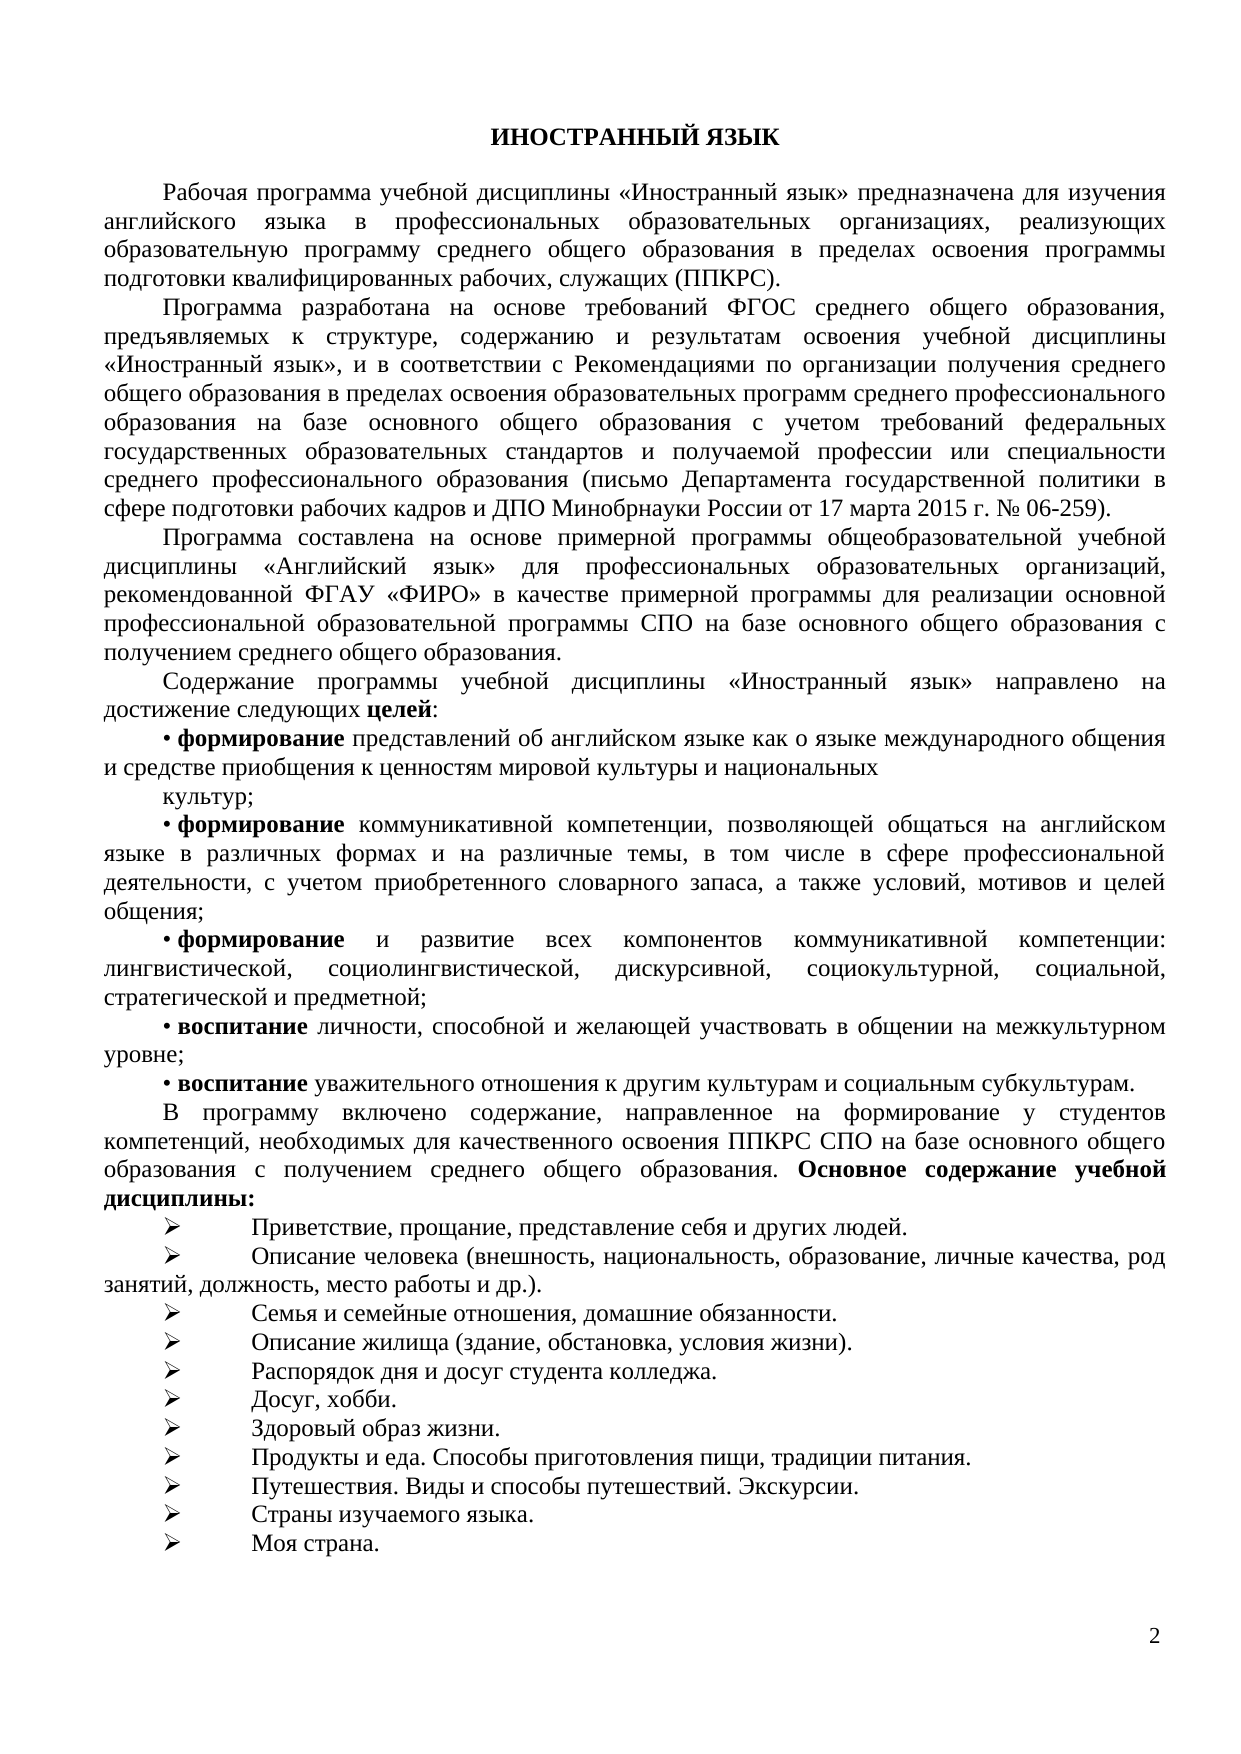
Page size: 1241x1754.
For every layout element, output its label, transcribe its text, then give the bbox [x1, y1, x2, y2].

list Семья и семейные отношения, домашние обязанности. [103, 1298, 1167, 1327]
list Продукты и еда. Способы приготовления пищи, традиции питания. [103, 1442, 1167, 1471]
list Приветствие, прощание, представление себя и других людей. [103, 1212, 1167, 1241]
list Путешествия. Виды и способы путешествий. Экскурсии. [103, 1471, 1167, 1499]
list формирование и развитие всех компонентов коммуникативной компетенции: лингвистической, социолингвистической, дискурсивной, социокультурной, социальной, стратегической и предметной; [103, 924, 1167, 1011]
list Здоровый образ жизни. [103, 1413, 1167, 1442]
list Распорядок дня и досуг студента колледжа. [103, 1356, 1167, 1384]
text Содержание программы учебной дисциплины «Иностранный язык» направлено на достижение следующих целей: [103, 666, 1167, 723]
text Программа разработана на основе требований ФГОС среднего общего образования, предъявляемых к структуре, содержанию и результатам освоения учебной дисциплины «Иностранный язык», и в соответствии с Рекомендациями по организации получения среднего общего образования в пределах освоения образовательных программ среднего профессионального образования на базе основного общего образования с учетом требований федеральных государственных образовательных стандартов и получаемой профессии или специальности среднего профессионального образования (письмо Департамента государственной политики в сфере подготовки рабочих кадров и ДПО Минобрнауки России от 17 марта 2015 г. № 06-259). [103, 292, 1167, 522]
list Досуг, хобби. [103, 1384, 1167, 1413]
list воспитание уважительного отношения к другим культурам и социальным субкультурам. [103, 1068, 1167, 1097]
list Описание жилища (здание, обстановка, условия жизни). [103, 1327, 1167, 1356]
list Страны изучаемого языка. [103, 1499, 1167, 1528]
list Описание человека (внешность, национальность, образование, личные качества, род занятий, должность, место работы и др.). [103, 1241, 1167, 1298]
subtitle ИНОСТРАННЫЙ ЯЗЫК [103, 122, 1167, 151]
list формирование представлений об английском языке как о языке международного общения и средстве приобщения к ценностям мировой культуры и национальных [103, 723, 1167, 781]
text Рабочая программа учебной дисциплины «Иностранный язык» предназначена для изучения английского языка в профессиональных образовательных организациях, реализующих образовательную программу среднего общего образования в пределах освоения программы подготовки квалифицированных рабочих, служащих (ППКРС). [103, 177, 1167, 292]
list Моя страна. [103, 1528, 1167, 1557]
list воспитание личности, способной и желающей участвовать в общении на межкультурном уровне; [103, 1011, 1167, 1068]
list формирование коммуникативной компетенции, позволяющей общаться на английском языке в различных формах и на различные темы, в том числе в сфере профессиональной деятельности, с учетом приобретенного словарного запаса, а также условий, мотивов и целей общения; [103, 809, 1167, 924]
text Программа составлена на основе примерной программы общеобразовательной учебной дисциплины «Английский язык» для профессиональных образовательных организаций, рекомендованной ФГАУ «ФИРО» в качестве примерной программы для реализации основной профессиональной образовательной программы СПО на базе основного общего образования с получением среднего общего образования. [103, 522, 1167, 666]
text В программу включено содержание, направленное на формирование у студентов компетенций, необходимых для качественного освоения ППКРС СПО на базе основного общего образования с получением среднего общего образования. Основное содержание учебной дисциплины: [103, 1097, 1167, 1212]
text культур; [103, 781, 1167, 809]
